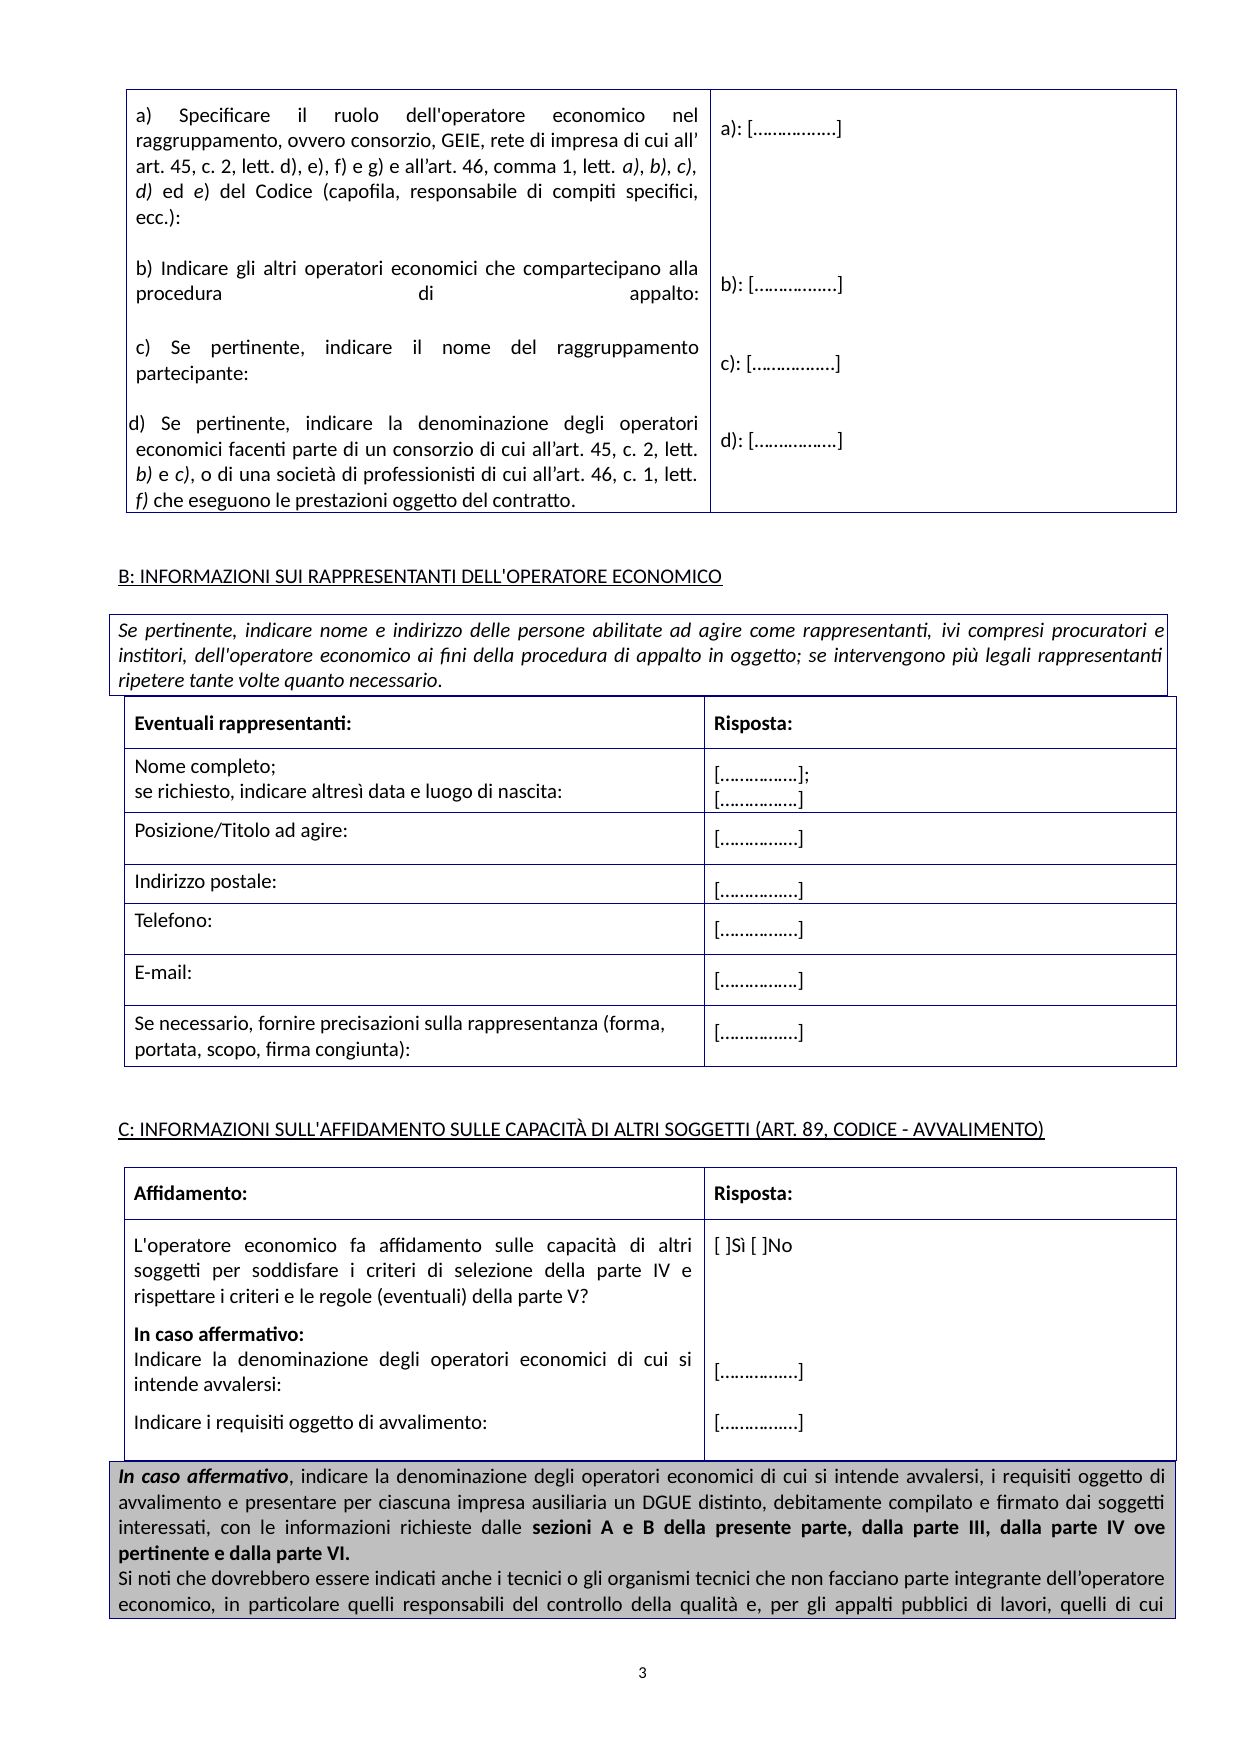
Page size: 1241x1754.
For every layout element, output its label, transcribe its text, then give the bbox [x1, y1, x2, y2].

table_cell E-mail: [125, 955, 704, 1005]
table_cell [ ]Sì [ ]No [………….…] [………….…] [705, 1220, 1176, 1459]
table_header Affidamento: [125, 1168, 704, 1218]
table_cell Indirizzo postale: [125, 865, 704, 902]
text Se pertinente, indicare nome e indirizzo delle persone abilitate ad agire come rappresentanti, ivi compresi procuratori e institori, dell'operatore economico ai fini della procedura di appalto in oggetto; se intervengono più legali rappresentanti ripetere tante volte quanto necessario. [110, 615, 1167, 695]
table_header Risposta: [705, 697, 1176, 748]
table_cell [711, 90, 1176, 512]
table_header Eventuali rappresentanti: [125, 697, 704, 748]
table_cell Nome completo; se richiesto, indicare altresì data e luogo di nascita: [125, 749, 704, 812]
table_cell […………….] [705, 955, 1176, 1005]
table_cell [………….…] [705, 904, 1176, 954]
table_cell [………….…] [705, 1006, 1176, 1066]
table_header Risposta: [705, 1168, 1176, 1218]
table_cell [………….…] [705, 813, 1176, 863]
table_cell Telefono: [125, 904, 704, 954]
title B: Informazioni sui rappresentanti dell'operatore economico [118, 563, 1167, 589]
table_cell […………….]; […………….] [705, 749, 1176, 812]
table_cell Se necessario, fornire precisazioni sulla rappresentanza (forma, portata, scopo, firma congiunta): [125, 1006, 704, 1066]
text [110, 1562, 1175, 1618]
text In caso affermativo, indicare la denominazione degli operatori economici di cui si intende avvalersi, i requisiti oggetto di avvalimento e presentare per ciascuna impresa ausiliaria un DGUE distinto, debitamente compilato e firmato dai soggetti interessati, con le informazioni richieste dalle sezioni A e B della presente parte, dalla parte III, dalla parte IV ove pertinente e dalla parte VI. [110, 1462, 1175, 1562]
title C: Informazioni sull'affidamento SULLE Capacità di altri soggetti (Art. 89, Codice - Avvalimento) [118, 1117, 1167, 1142]
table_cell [127, 90, 710, 512]
table_cell L'operatore economico fa affidamento sulle capacità di altri soggetti per soddisfare i criteri di selezione della parte IV e rispettare i criteri e le regole (eventuali) della parte V? In caso affermativo: Indicare la denominazione degli operatori economici di cui si intende avvalersi: Indicare i requisiti oggetto di avvalimento: [125, 1220, 704, 1459]
table_cell [………….…] [705, 865, 1176, 902]
table_cell Posizione/Titolo ad agire: [125, 813, 704, 863]
